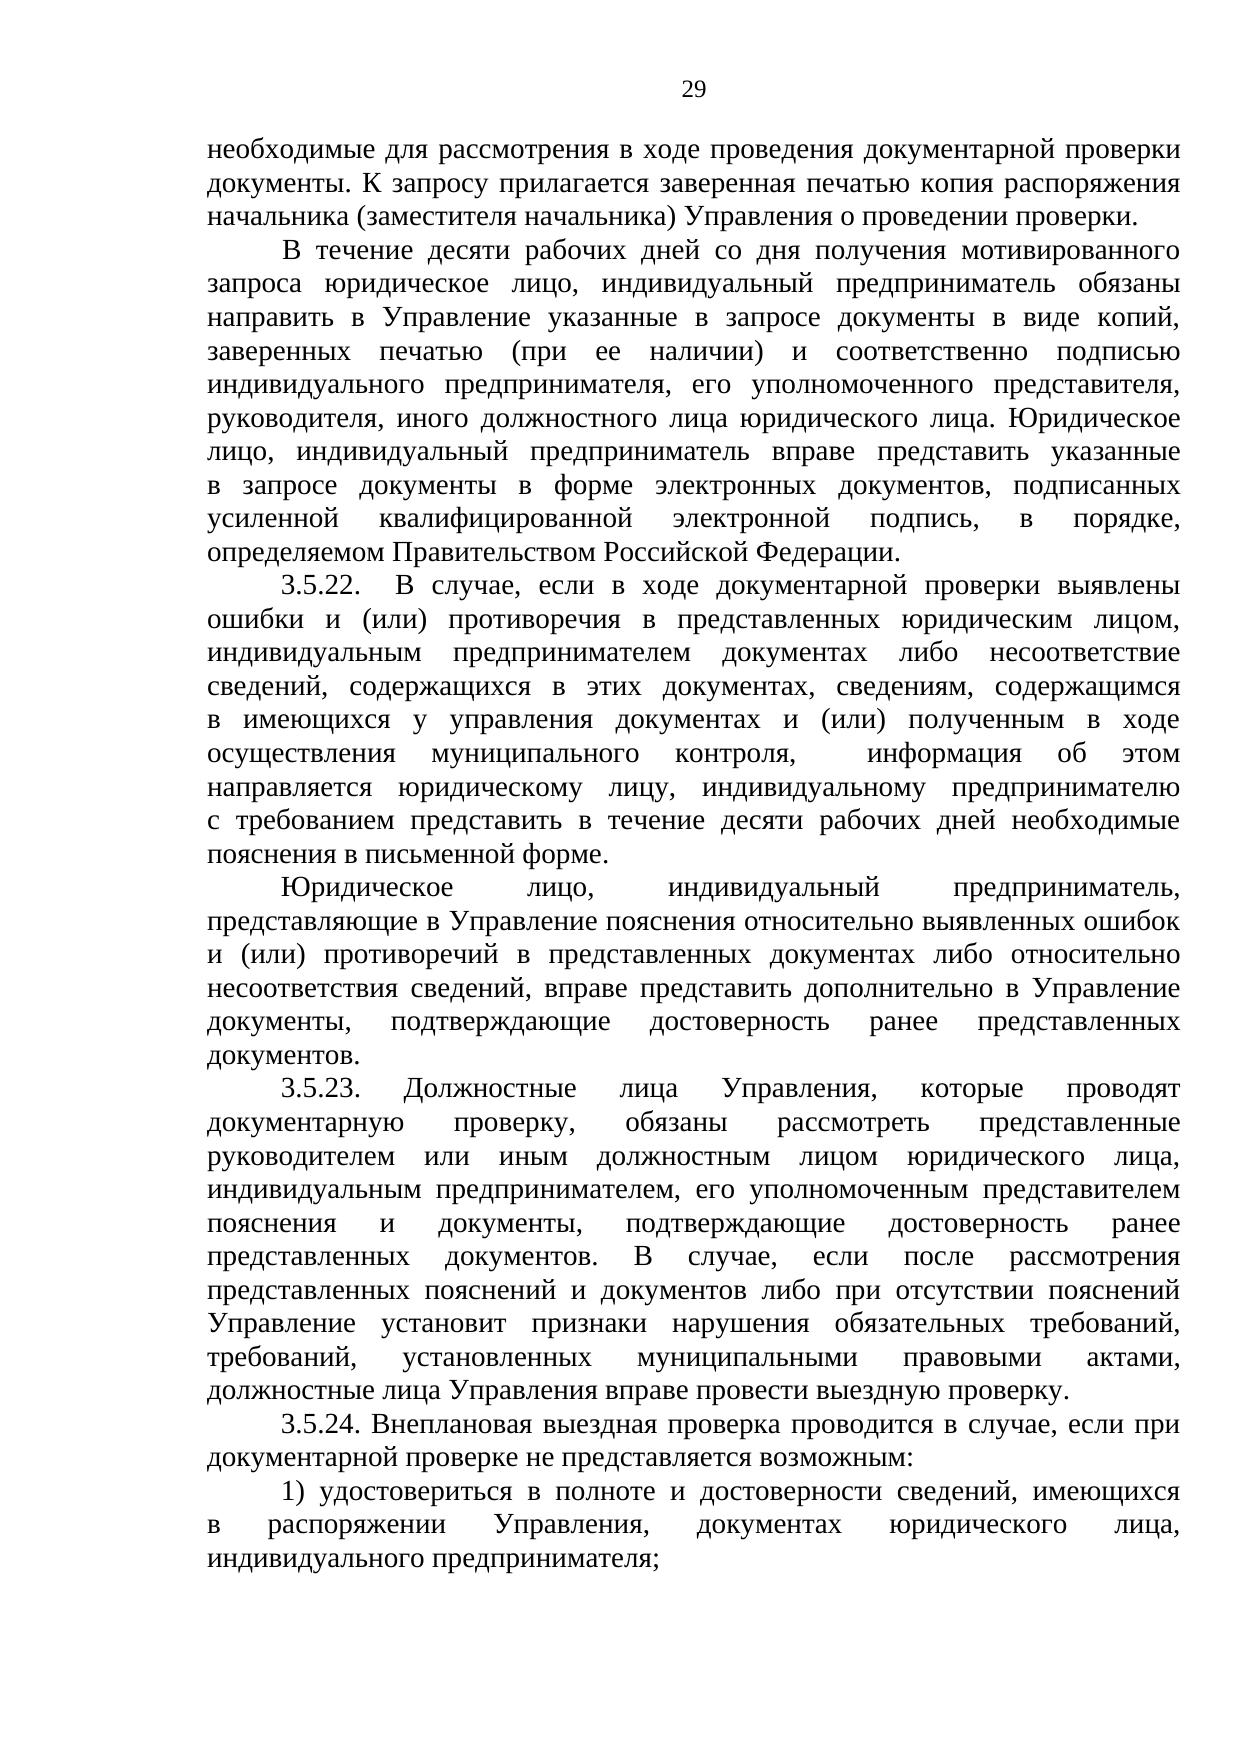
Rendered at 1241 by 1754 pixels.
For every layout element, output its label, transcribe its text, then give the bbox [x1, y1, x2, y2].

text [207, 131, 1181, 232]
text 3.5.22. В случае, если в ходе документарной проверки выявлены ошибки и (или) противоречия в представленных юридическим лицом, индивидуальным предпринимателем документах либо несоответствие сведений, содержащихся в этих документах, сведениям, содержащимся в имеющихся у управления документах и (или) полученным в ходе осуществления муниципального контроля, информация об этом направляется юридическому лицу, индивидуальному предпринимателю с требованием представить в течение десяти рабочих дней необходимые пояснения в письменной форме. [207, 567, 1181, 869]
list 1) удостовериться в полноте и достоверности сведений, имеющихся в распоряжении Управления, документах юридического лица, индивидуального предпринимателя; [207, 1473, 1181, 1574]
list 3.5.24. Внеплановая выездная проверка проводится в случае, если при документарной проверке не представляется возможным: [207, 1406, 1181, 1473]
list Юридическое лицо, индивидуальный предприниматель, представляющие в Управление пояснения относительно выявленных ошибок и (или) противоречий в представленных документах либо относительно несоответствия сведений, вправе представить дополнительно в Управление документы, подтверждающие достоверность ранее представленных документов. [207, 869, 1181, 1071]
text В течение десяти рабочих дней со дня получения мотивированного запроса юридическое лицо, индивидуальный предприниматель обязаны направить в Управление указанные в запросе документы в виде копий, заверенных печатью (при ее наличии) и соответственно подписью индивидуального предпринимателя, его уполномоченного представителя, руководителя, иного должностного лица юридического лица. Юридическое лицо, индивидуальный предприниматель вправе представить указанные в запросе документы в форме электронных документов, подписанных усиленной квалифицированной электронной подпись, в порядке, определяемом Правительством Российской Федерации. [207, 232, 1181, 567]
list 3.5.23. Должностные лица Управления, которые проводят документарную проверку, обязаны рассмотреть представленные руководителем или иным должностным лицом юридического лица, индивидуальным предпринимателем, его уполномоченным представителем пояснения и документы, подтверждающие достоверность ранее представленных документов. В случае, если после рассмотрения представленных пояснений и документов либо при отсутствии пояснений Управление установит признаки нарушения обязательных требований, требований, установленных муниципальными правовыми актами, должностные лица Управления вправе провести выездную проверку. [207, 1071, 1181, 1406]
